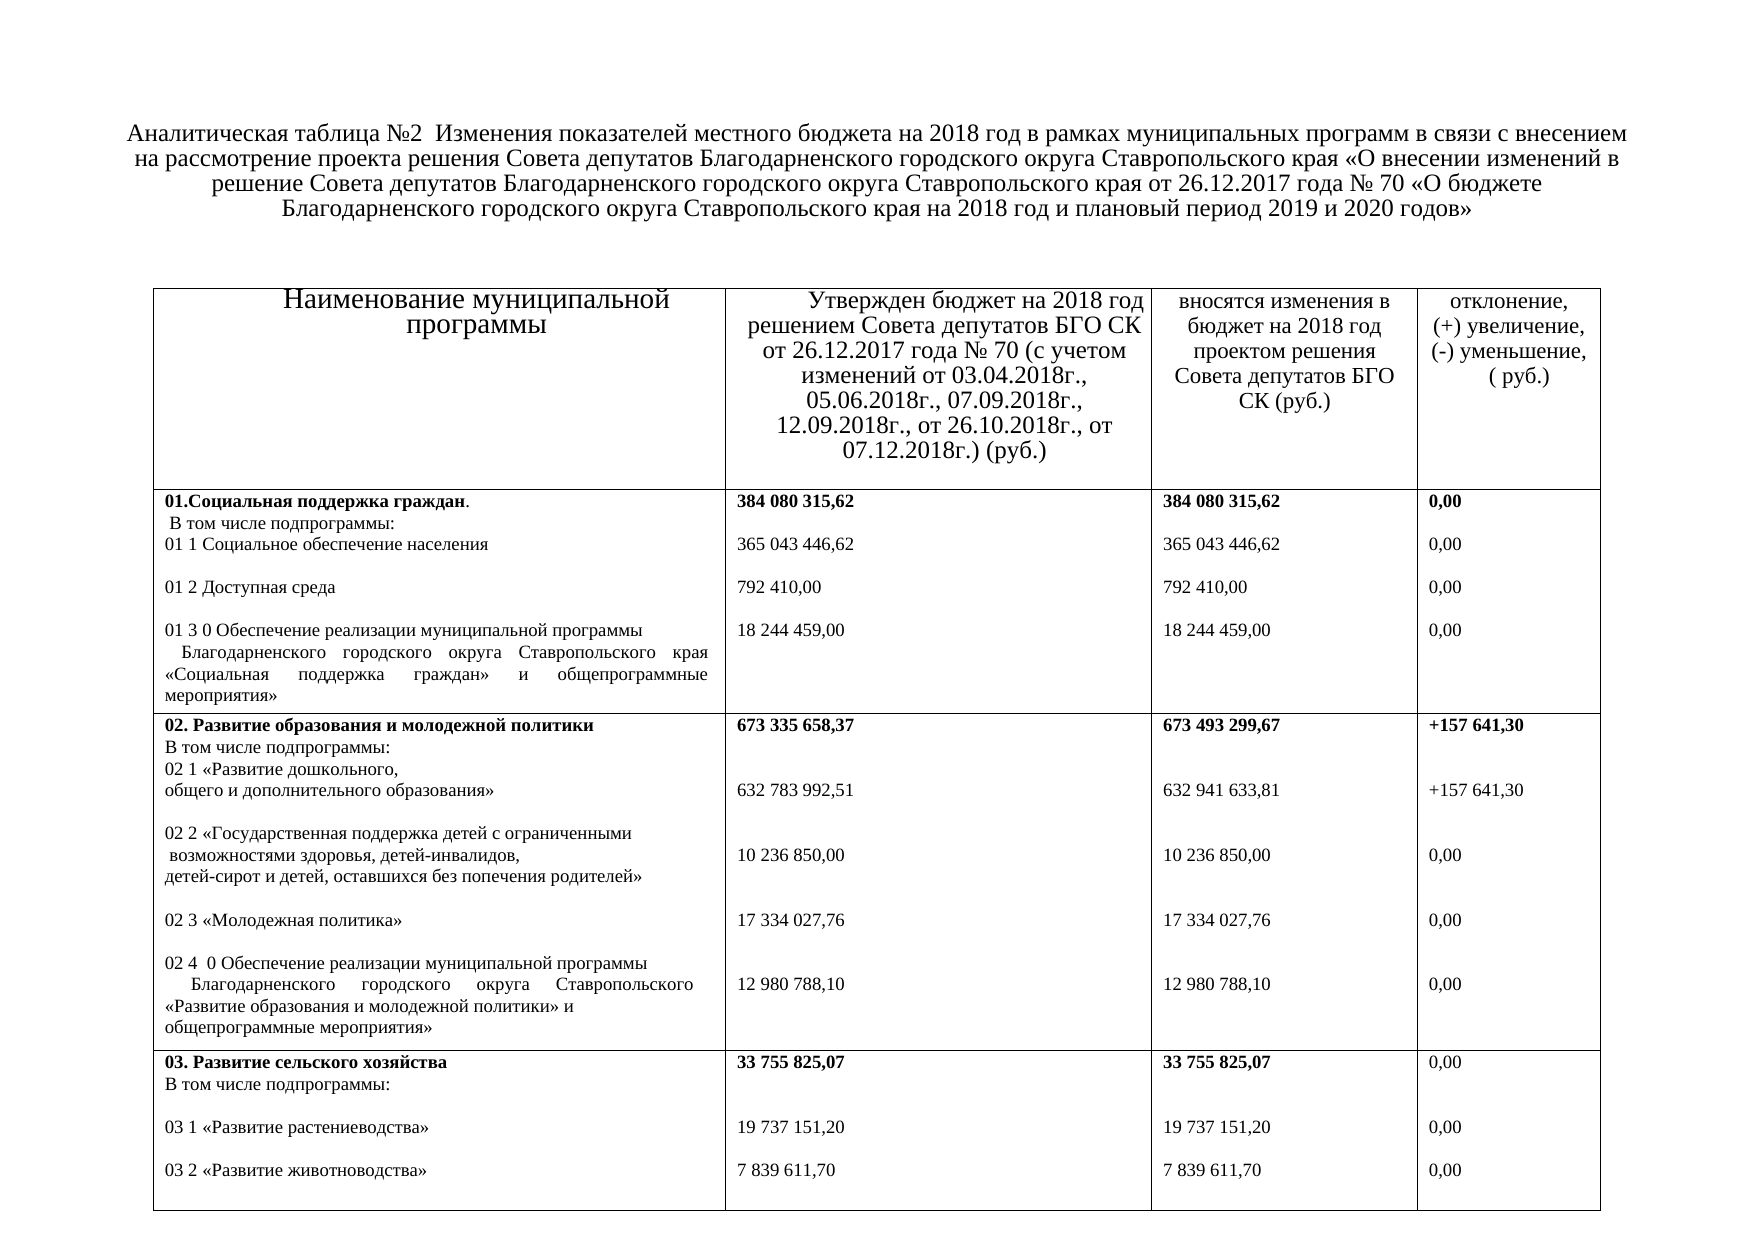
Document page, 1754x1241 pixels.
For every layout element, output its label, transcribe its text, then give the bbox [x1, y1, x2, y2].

table_cell +157 641,30 +157 641,30 0,00 0,00 0,00 [1418, 714, 1600, 1050]
table_header Наименование муниципальной программы [154, 289, 725, 489]
table_cell 0,00 0,00 0,00 0,00 [1418, 1051, 1600, 1209]
table_header вносятся изменения в бюджет на 2018 год проектом решения Совета депутатов БГО СК (руб.) [1152, 289, 1417, 489]
table_cell 673 335 658,37 632 783 992,51 10 236 850,00 17 334 027,76 12 980 788,10 [726, 714, 1151, 1050]
table_cell 01.Социальная поддержка граждан. В том числе подпрограммы: 01 1 Социальное обеспечение населения 01 2 Доступная среда 01 3 0 Обеспечение реализации муниципальной программы Благодарненского городского округа Ставропольского края «Социальная поддержка граждан» и общепрограммные мероприятия» [154, 490, 725, 713]
table_cell 02. Развитие образования и молодежной политики В том числе подпрограммы: 02 1 «Развитие дошкольного, общего и дополнительного образования» 02 2 «Государственная поддержка детей с ограниченными возможностями здоровья, детей-инвалидов, детей-сирот и детей, оставшихся без попечения родителей» 02 3 «Молодежная политика» 02 4 0 Обеспечение реализации муниципальной программы Благодарненского городского округа Ставропольского «Развитие образования и молодежной политики» и общепрограммные мероприятия» [154, 714, 725, 1050]
table_cell 0,00 0,00 0,00 0,00 [1418, 490, 1600, 713]
table_cell 384 080 315,62 365 043 446,62 792 410,00 18 244 459,00 [1152, 490, 1417, 713]
table_cell 384 080 315,62 365 043 446,62 792 410,00 18 244 459,00 [726, 490, 1151, 713]
table_cell 673 493 299,67 632 941 633,81 10 236 850,00 17 334 027,76 12 980 788,10 [1152, 714, 1417, 1050]
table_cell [1152, 1051, 1417, 1209]
table_header Утвержден бюджет на 2018 год решением Совета депутатов БГО СК от 26.12.2017 года № 70 (с учетом изменений от 03.04.2018г., 05.06.2018г., 07.09.2018г., 12.09.2018г., от 26.10.2018г., от 07.12.2018г.) (руб.) [726, 289, 1151, 489]
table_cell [154, 1051, 725, 1209]
table_header отклонение, (+) увеличение, (-) уменьшение, ( руб.) [1418, 289, 1600, 489]
text Аналитическая таблица №2 Изменения показателей местного бюджета на 2018 год в рамках муниципальных программ в связи с внесением на рассмотрение проекта решения Совета депутатов Благодарненского городского округа Ставропольского края «О внесении изменений в решение Совета депутатов Благодарненского городского округа Ставропольского края от 26.12.2017 года № 70 «О бюджете Благодарненского городского округа Ставропольского края на 2018 год и плановый период 2019 и 2020 годов» [118, 121, 1636, 221]
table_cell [726, 1051, 1151, 1209]
